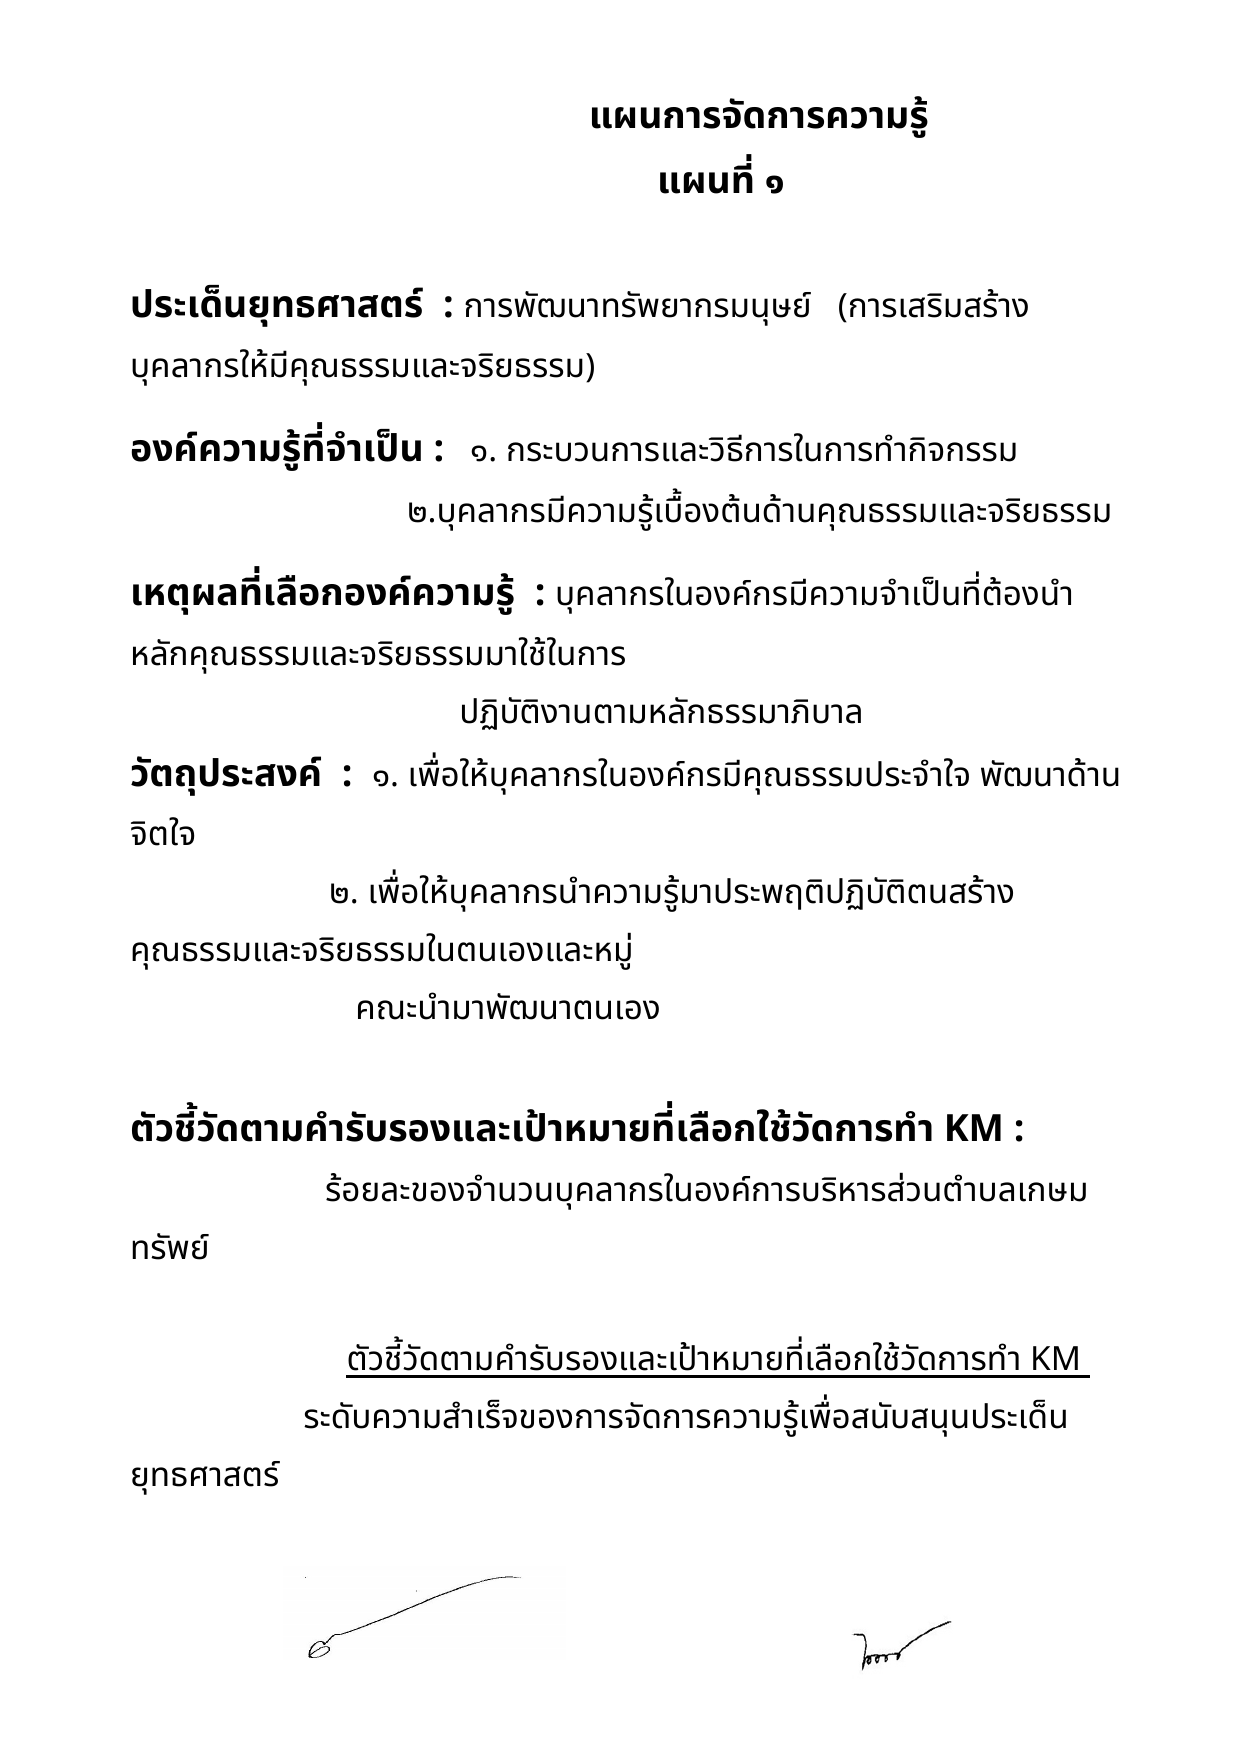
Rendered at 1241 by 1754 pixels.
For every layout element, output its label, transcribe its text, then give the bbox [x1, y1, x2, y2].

text แผนการจัดการความรู้ [130, 89, 1122, 145]
picture [826, 1594, 986, 1679]
text แผนที่ ๑ [130, 154, 1122, 211]
text ตัวชี้วัดตามคำรับรองและเป้าหมายที่เลือกใช้วัดการทำ KM : [130, 1101, 1122, 1158]
text ประเด็นยุทธศาสตร์ : การพัฒนาทรัพยากรมนุษย์ (การเสริมสร้างบุคลากรให้มีคุณธรรมและจริยธรรม) [130, 278, 1122, 393]
text ตัวชี้วัดตามคำรับรองและเป้าหมายที่เลือกใช้วัดการทำ KM [130, 1334, 1122, 1385]
text เหตุผลที่เลือกองค์ความรู้ : บุคลากรในองค์กรมีความจำเป็นที่ต้องนำหลักคุณธรรมและจริยธรรมมาใช้ในการ [130, 566, 1122, 681]
text ปฏิบัติงานตามหลักธรรมาภิบาล [130, 688, 1122, 738]
text ร้อยละของจำนวนบุคลากรในองค์การบริหารส่วนตำบลเกษมทรัพย์ [130, 1166, 1122, 1275]
picture [282, 1565, 566, 1660]
text คณะนำมาพัฒนาตนเอง [130, 984, 1122, 1035]
text ๒.บุคลากรมีความรู้เบื้องต้นด้านคุณธรรมและจริยธรรม [130, 487, 1122, 537]
text องค์ความรู้ที่จำเป็น : ๑. กระบวนการและวิธีการในการทำกิจกรรม [130, 421, 1122, 478]
text วัตถุประสงค์ : ๑. เพื่อให้บุคลากรในองค์กรมีคุณธรรมประจำใจ พัฒนาด้านจิตใจ [130, 746, 1122, 861]
text ระดับความสำเร็จของการจัดการความรู้เพื่อสนับสนุนประเด็นยุทธศาสตร์ [130, 1393, 1122, 1501]
text ๒. เพื่อให้บุคลากรนำความรู้มาประพฤติปฏิบัติตนสร้างคุณธรรมและจริยธรรมในตนเองและหมู่ [130, 868, 1122, 977]
